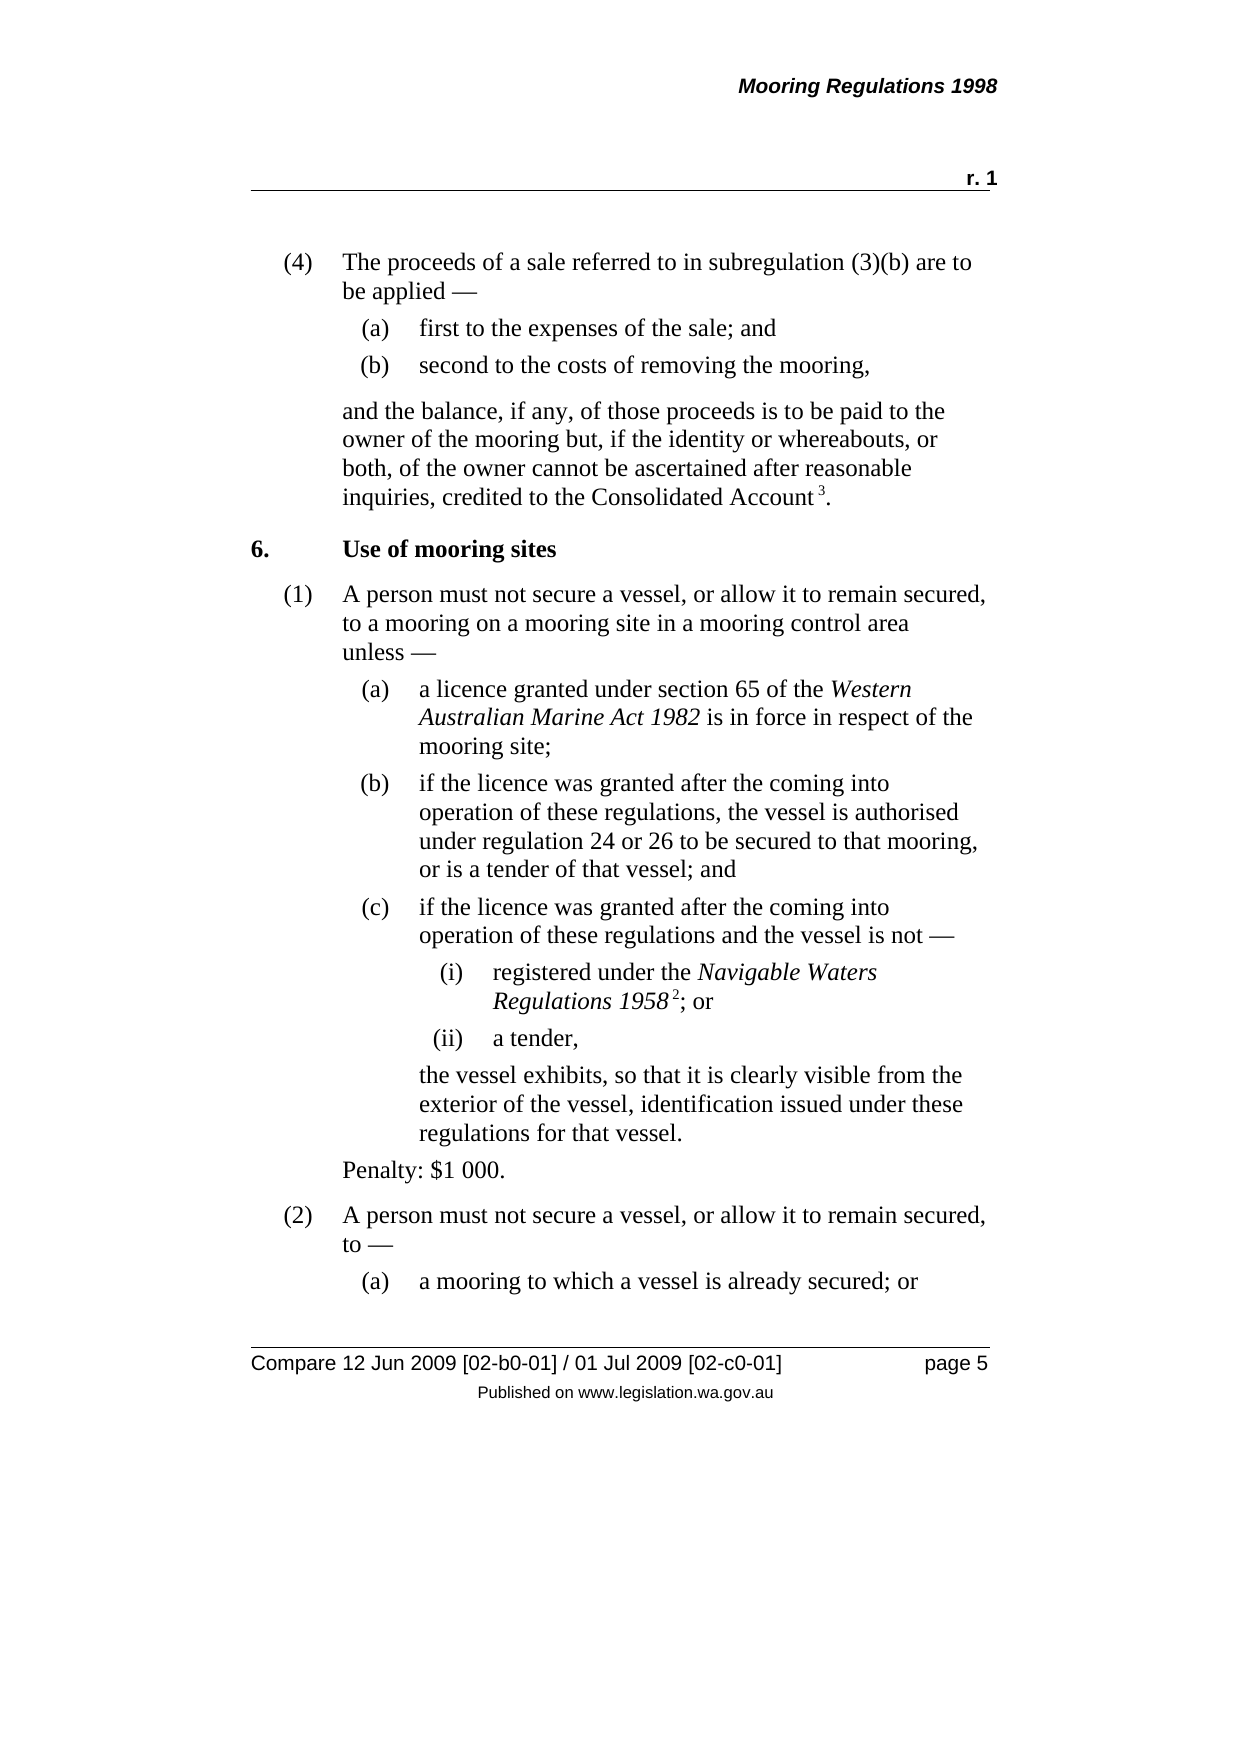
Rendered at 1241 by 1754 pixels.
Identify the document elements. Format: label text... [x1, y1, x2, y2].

text (b) if the licence was granted after the coming into operation of these regulations, the vessel is authorised under regulation 24 or 26 to be secured to that mooring, or is a tender of that vessel; and [251, 768, 990, 883]
text the vessel exhibits, so that it is clearly visible from the exterior of the vessel, identification issued under these regulations for that vessel. [251, 1060, 990, 1147]
text (i) registered under the Navigable Waters Regulations 1958 2; or [251, 957, 990, 1015]
subtitle 6. Use of mooring sites [251, 534, 990, 562]
text and the balance, if any, of those proceeds is to be paid to the owner of the mooring but, if the identity or whereabouts, or both, of the owner cannot be ascertained after reasonable inquiries, credited to the Consolidated Account 3. [251, 396, 990, 511]
text (c) if the licence was granted after the coming into operation of these regulations and the vessel is not — [251, 892, 990, 949]
text (1) A person must not secure a vessel, or allow it to remain secured, to a mooring on a mooring site in a mooring control area unless — [251, 579, 990, 665]
text (ii) a tender, [251, 1023, 990, 1052]
text (a) a mooring to which a vessel is already secured; or [251, 1266, 990, 1295]
text (4) The proceeds of a sale referred to in subregulation (3)(b) are to be applied — [251, 247, 990, 305]
text (b) second to the costs of removing the mooring, [251, 350, 990, 379]
text (2) A person must not secure a vessel, or allow it to remain secured, to — [251, 1200, 990, 1258]
text Penalty: $1 000. [251, 1155, 990, 1184]
text (a) a licence granted under section 65 of the Western Australian Marine Act 1982 is in force in respect of the mooring site; [251, 674, 990, 760]
text (a) first to the expenses of the sale; and [251, 313, 990, 342]
